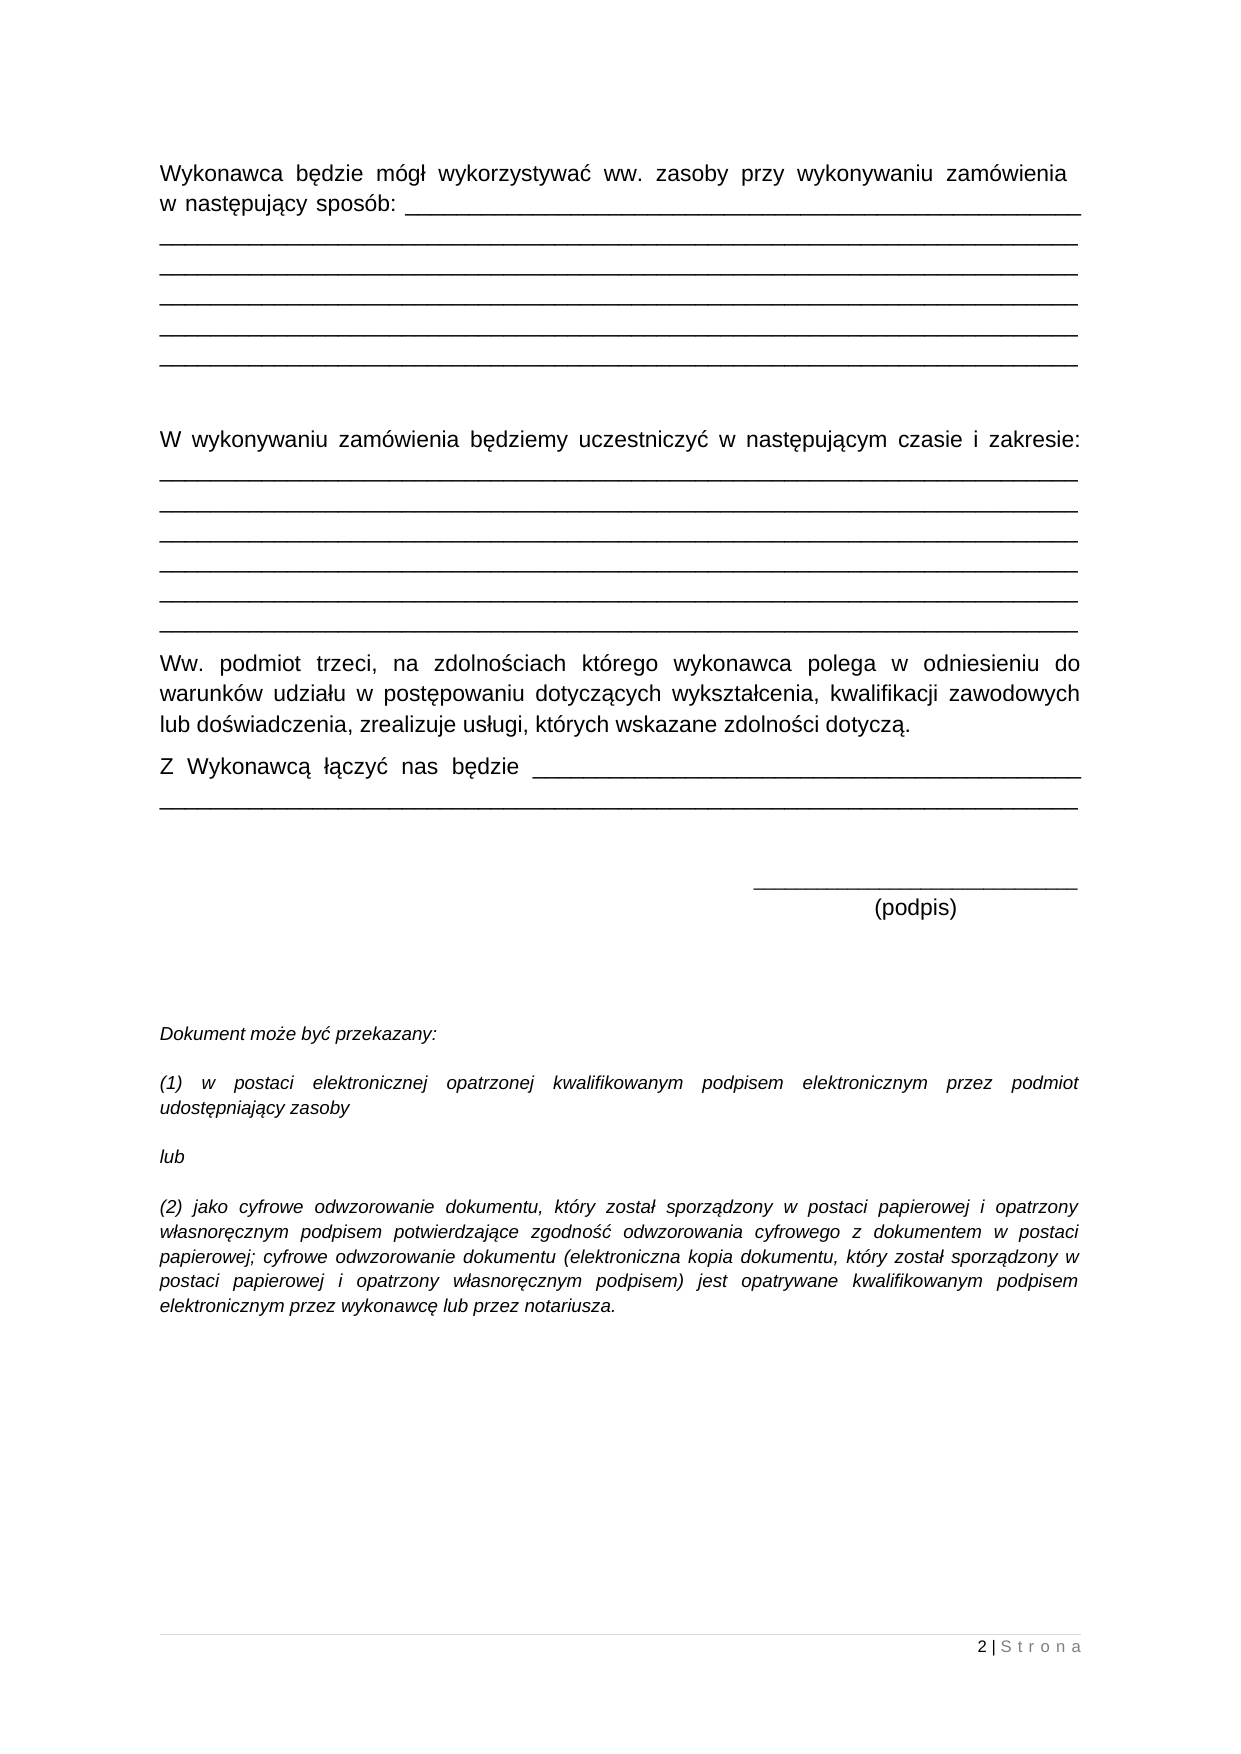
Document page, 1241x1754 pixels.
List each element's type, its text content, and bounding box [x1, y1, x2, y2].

text Dokument może być przekazany: (1) w postaci elektronicznej opatrzonej kwalifikowanym podpisem elektronicznym przez podmiot udostępniający zasoby lub (2) jako cyfrowe odwzorowanie dokumentu, który został sporządzony w postaci papierowej i opatrzony własnoręcznym podpisem potwierdzające zgodność odwzorowania cyfrowego z dokumentem w postaci papierowej; cyfrowe odwzorowanie dokumentu (elektroniczna kopia dokumentu, który został sporządzony w postaci papierowej i opatrzony własnoręcznym podpisem) jest opatrywane kwalifikowanym podpisem elektronicznym przez wykonawcę lub przez notariusza. [159, 1022, 1081, 1317]
text Z Wykonawcą łączyć nas będzie ___________________________________________ ________________________________________________________________________ [159, 753, 1081, 810]
text Ww. podmiot trzeci, na zdolnościach którego wykonawca polega w odniesieniu do warunków udziału w postępowaniu dotyczących wykształcenia, kwalifikacji zawodowych lub doświadczenia, zrealizuje usługi, których wskazane zdolności dotyczą. [159, 650, 1081, 737]
text W wykonywaniu zamówienia będziemy uczestniczyć w następującym czasie i zakresie: ________________________________________________________________________________________________________________________________________________________________________________________________________________________________________________________________________________________________________________________________________________________________________________________________________________________________________________ [159, 426, 1081, 634]
text Wykonawca będzie mógł wykorzystywać ww. zasoby przy wykonywaniu zamówienia w następujący sposób: _____________________________________________________ ________________________________________________________________________________________________________________________________________________________________________________________________________________________________________________________________________________________________________________________________________________________________________ [159, 159, 1081, 367]
text _______________________________ (podpis) [750, 869, 1081, 921]
